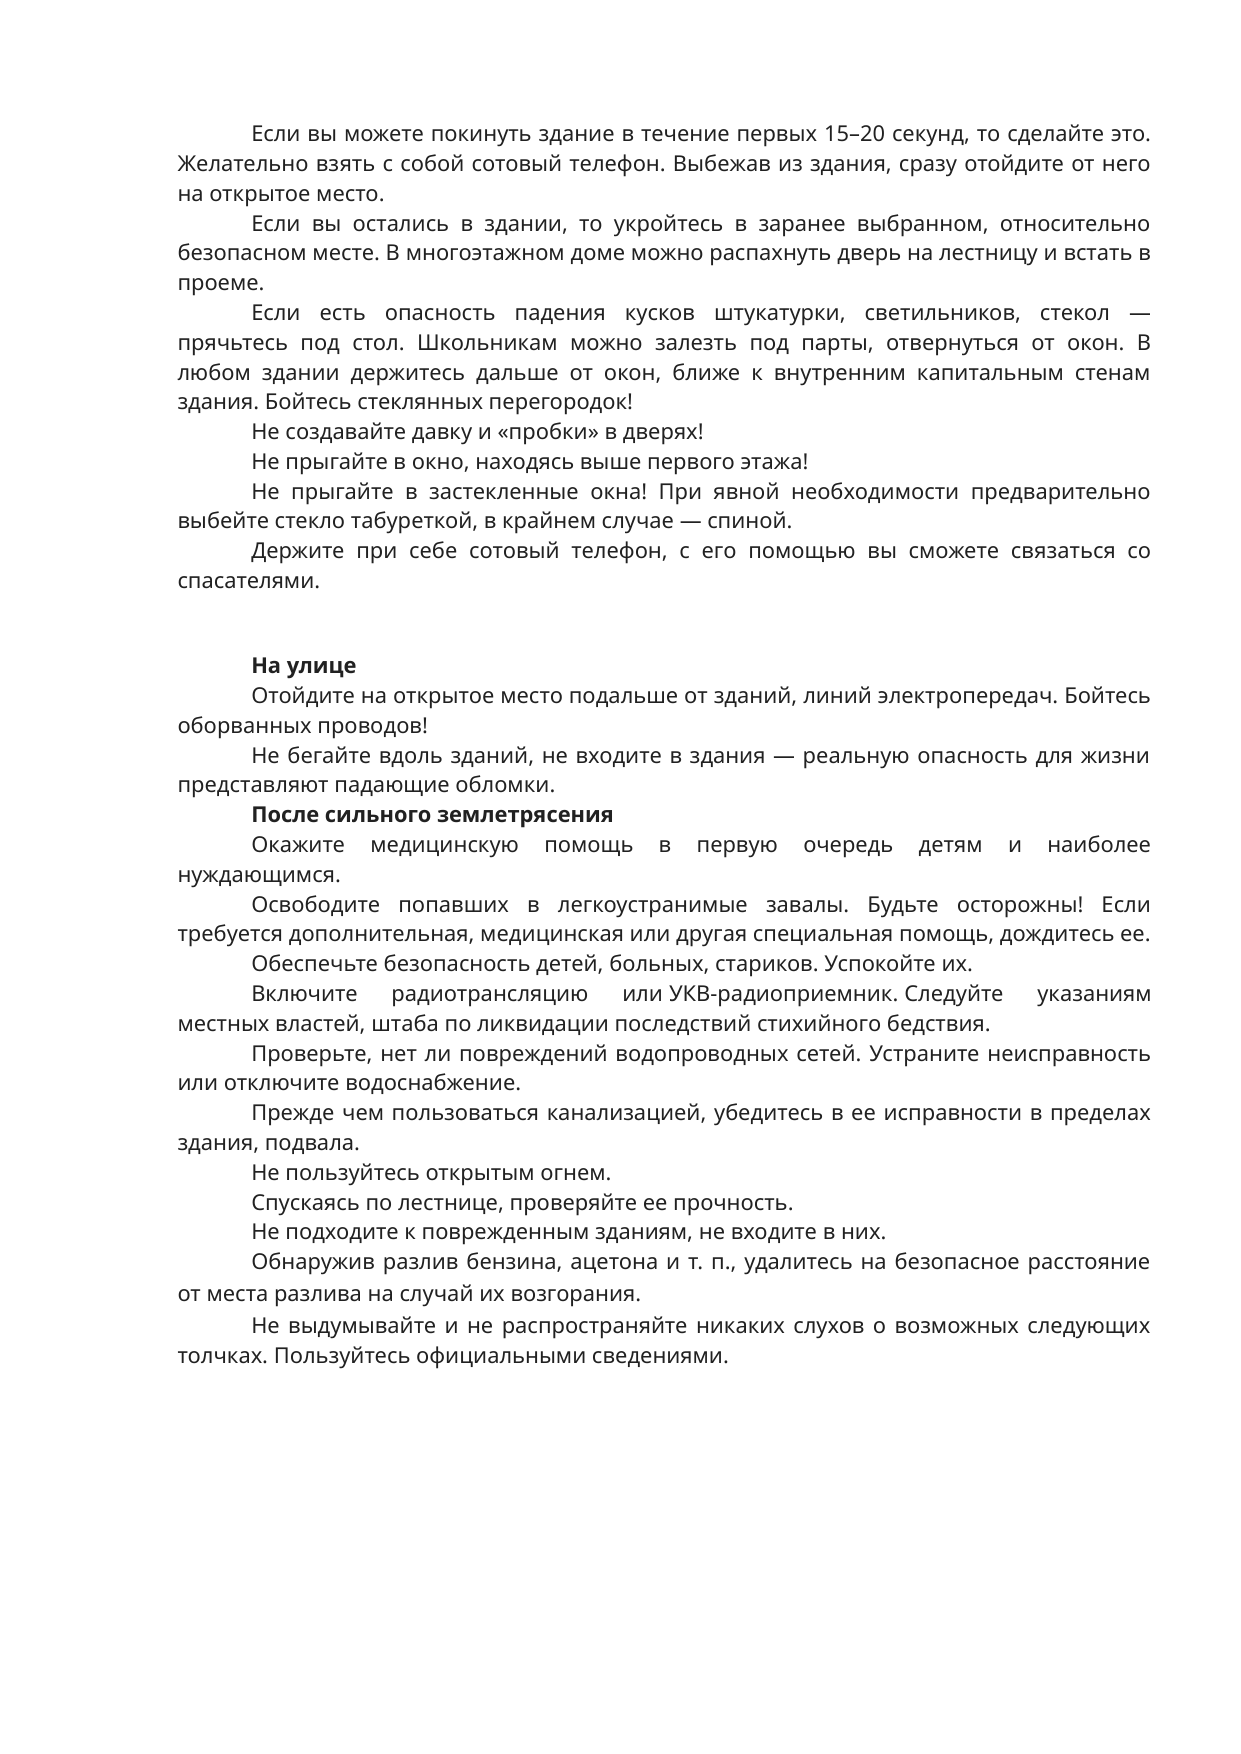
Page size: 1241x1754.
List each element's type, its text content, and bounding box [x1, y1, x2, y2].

text Прежде чем пользоваться канализацией, убедитесь в ее исправности в пределах здания, подвала. [177, 1097, 1152, 1157]
text Если вы можете покинуть здание в течение первых 15–20 секунд, то сделайте это. Желательно взять с собой сотовый телефон. Выбежав из здания, сразу отойдите от него на открытое место. [177, 118, 1152, 207]
text Отойдите на открытое место подальше от зданий, линий электропередач. Бойтесь оборванных проводов! [177, 680, 1152, 739]
text Проверьте, нет ли повреждений водопроводных сетей. Устраните неисправность или отключите водоснабжение. [177, 1037, 1152, 1097]
text Не бегайте вдоль зданий, не входите в здания — реальную опасность для жизни представляют падающие обломки. [177, 739, 1152, 799]
text Не прыгайте в окно, находясь выше первого этажа! [177, 446, 1152, 476]
text Не подходите к поврежденным зданиям, не входите в них. [177, 1216, 1152, 1246]
text Обеспечьте безопасность детей, больных, стариков. Успокойте их. [177, 948, 1152, 978]
text После сильного землетрясения [177, 799, 1152, 829]
text Держите при себе сотовый телефон, с его помощью вы сможете связаться со спасателями. [177, 535, 1152, 595]
text На улице [177, 650, 1152, 680]
text Не пользуйтесь открытым огнем. [177, 1157, 1152, 1186]
text Включите радиотрансляцию или УКВ-радиоприемник. Следуйте указаниям местных властей, штаба по ликвидации последствий стихийного бедствия. [177, 978, 1152, 1037]
text Если вы остались в здании, то укройтесь в заранее выбранном, относительно безопасном месте. В многоэтажном доме можно распахнуть дверь на лестницу и встать в проеме. [177, 207, 1152, 297]
text Не создавайте давку и «пробки» в дверях! [177, 416, 1152, 446]
text Обнаружив разлив бензина, ацетона и т. п., удалитесь на безопасное расстояние от места разлива на случай их возгорания. [177, 1246, 1152, 1308]
text Спускаясь по лестнице, проверяйте ее прочность. [177, 1186, 1152, 1216]
text Не прыгайте в застекленные окна! При явной необходимости предварительно выбейте стекло табуреткой, в крайнем случае — спиной. [177, 476, 1152, 535]
text Освободите попавших в легкоустранимые завалы. Будьте осторожны! Если требуется дополнительная, медицинская или другая специальная помощь, дождитесь ее. [177, 888, 1152, 948]
text Окажите медицинскую помощь в первую очередь детям и наиболее нуждающимся. [177, 829, 1152, 888]
text Если есть опасность падения кусков штукатурки, светильников, стекол — прячьтесь под стол. Школьникам можно залезть под парты, отвернуться от окон. В любом здании держитесь дальше от окон, ближе к внутренним капитальным стенам здания. Бойтесь стеклянных перегородок! [177, 297, 1152, 416]
text Не выдумывайте и не распространяйте никаких слухов о возможных следующих толчках. Пользуйтесь официальными сведениями. [177, 1310, 1152, 1370]
